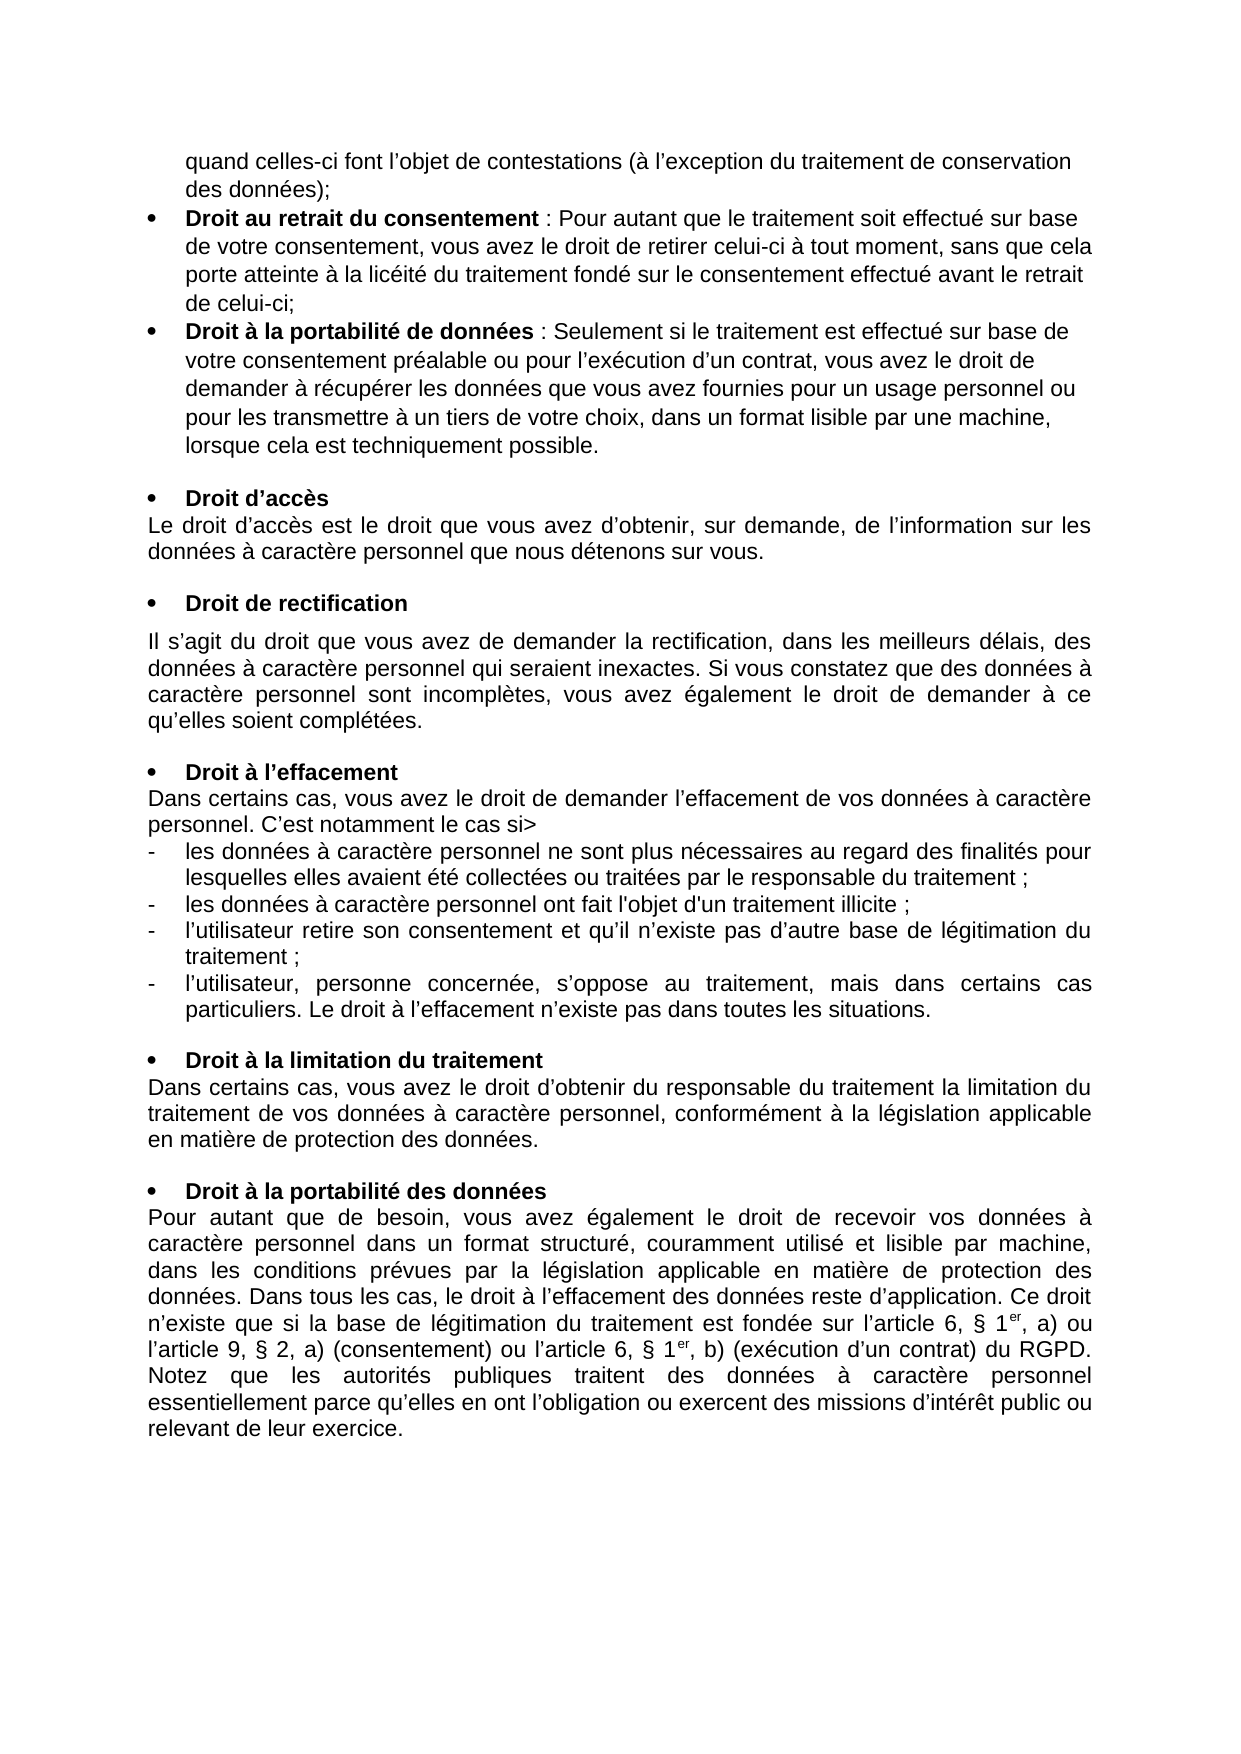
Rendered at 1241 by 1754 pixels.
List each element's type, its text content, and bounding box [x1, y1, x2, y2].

text Dans certains cas, vous avez le droit d’obtenir du responsable du traitement la limitation du traitement de vos données à caractère personnel, conformément à la législation applicable en matière de protection des données. [148, 1074, 1093, 1153]
list Droit à la limitation du traitement [148, 1047, 1093, 1074]
text Dans certains cas, vous avez le droit de demander l’effacement de vos données à caractère personnel. C’est notamment le cas si> [148, 785, 1093, 838]
text Il s’agit du droit que vous avez de demander la rectification, dans les meilleurs délais, des données à caractère personnel qui seraient inexactes. Si vous constatez que des données à caractère personnel sont incomplètes, vous avez également le droit de demander à ce qu’elles soient complétées. [148, 628, 1093, 734]
list Droit de rectification [148, 589, 1093, 616]
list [148, 148, 1093, 202]
list les données à caractère personnel ne sont plus nécessaires au regard des finalités pour lesquelles elles avaient été collectées ou traitées par le responsable du traitement ; [148, 838, 1093, 891]
text Le droit d’accès est le droit que vous avez d’obtenir, sur demande, de l’information sur les données à caractère personnel que nous détenons sur vous. [148, 512, 1093, 564]
list Droit au retrait du consentement : Pour autant que le traitement soit effectué sur base de votre consentement, vous avez le droit de retirer celui-ci à tout moment, sans que cela porte atteinte à la licéité du traitement fondé sur le consentement effectué avant le retrait de celui-ci; [148, 204, 1093, 316]
list Droit à l’effacement [148, 759, 1093, 785]
list Droit d’accès [148, 485, 1093, 512]
list Droit à la portabilité de données : Seulement si le traitement est effectué sur base de votre consentement préalable ou pour l’exécution d’un contrat, vous avez le droit de demander à récupérer les données que vous avez fournies pour un usage personnel ou pour les transmettre à un tiers de votre choix, dans un format lisible par une machine, lorsque cela est techniquement possible. [148, 318, 1093, 458]
text Pour autant que de besoin, vous avez également le droit de recevoir vos données à caractère personnel dans un format structuré, couramment utilisé et lisible par machine, dans les conditions prévues par la législation applicable en matière de protection des données. Dans tous les cas, le droit à l’effacement des données reste d’application. Ce droit n’existe que si la base de légitimation du traitement est fondée sur l’article 6, § 1er, a) ou l’article 9, § 2, a) (consentement) ou l’article 6, § 1er, b) (exécution d’un contrat) du RGPD. Notez que les autorités publiques traitent des données à caractère personnel essentiellement parce qu’elles en ont l’obligation ou exercent des missions d’intérêt public ou relevant de leur exercice. [148, 1204, 1093, 1441]
list l’utilisateur retire son consentement et qu’il n’existe pas d’autre base de légitimation du traitement ; [148, 917, 1093, 969]
list Droit à la portabilité des données [148, 1178, 1093, 1204]
list l’utilisateur, personne concernée, s’oppose au traitement, mais dans certains cas particuliers. Le droit à l’effacement n’existe pas dans toutes les situations. [148, 969, 1093, 1022]
list les données à caractère personnel ont fait l'objet d'un traitement illicite ; [148, 891, 1093, 917]
